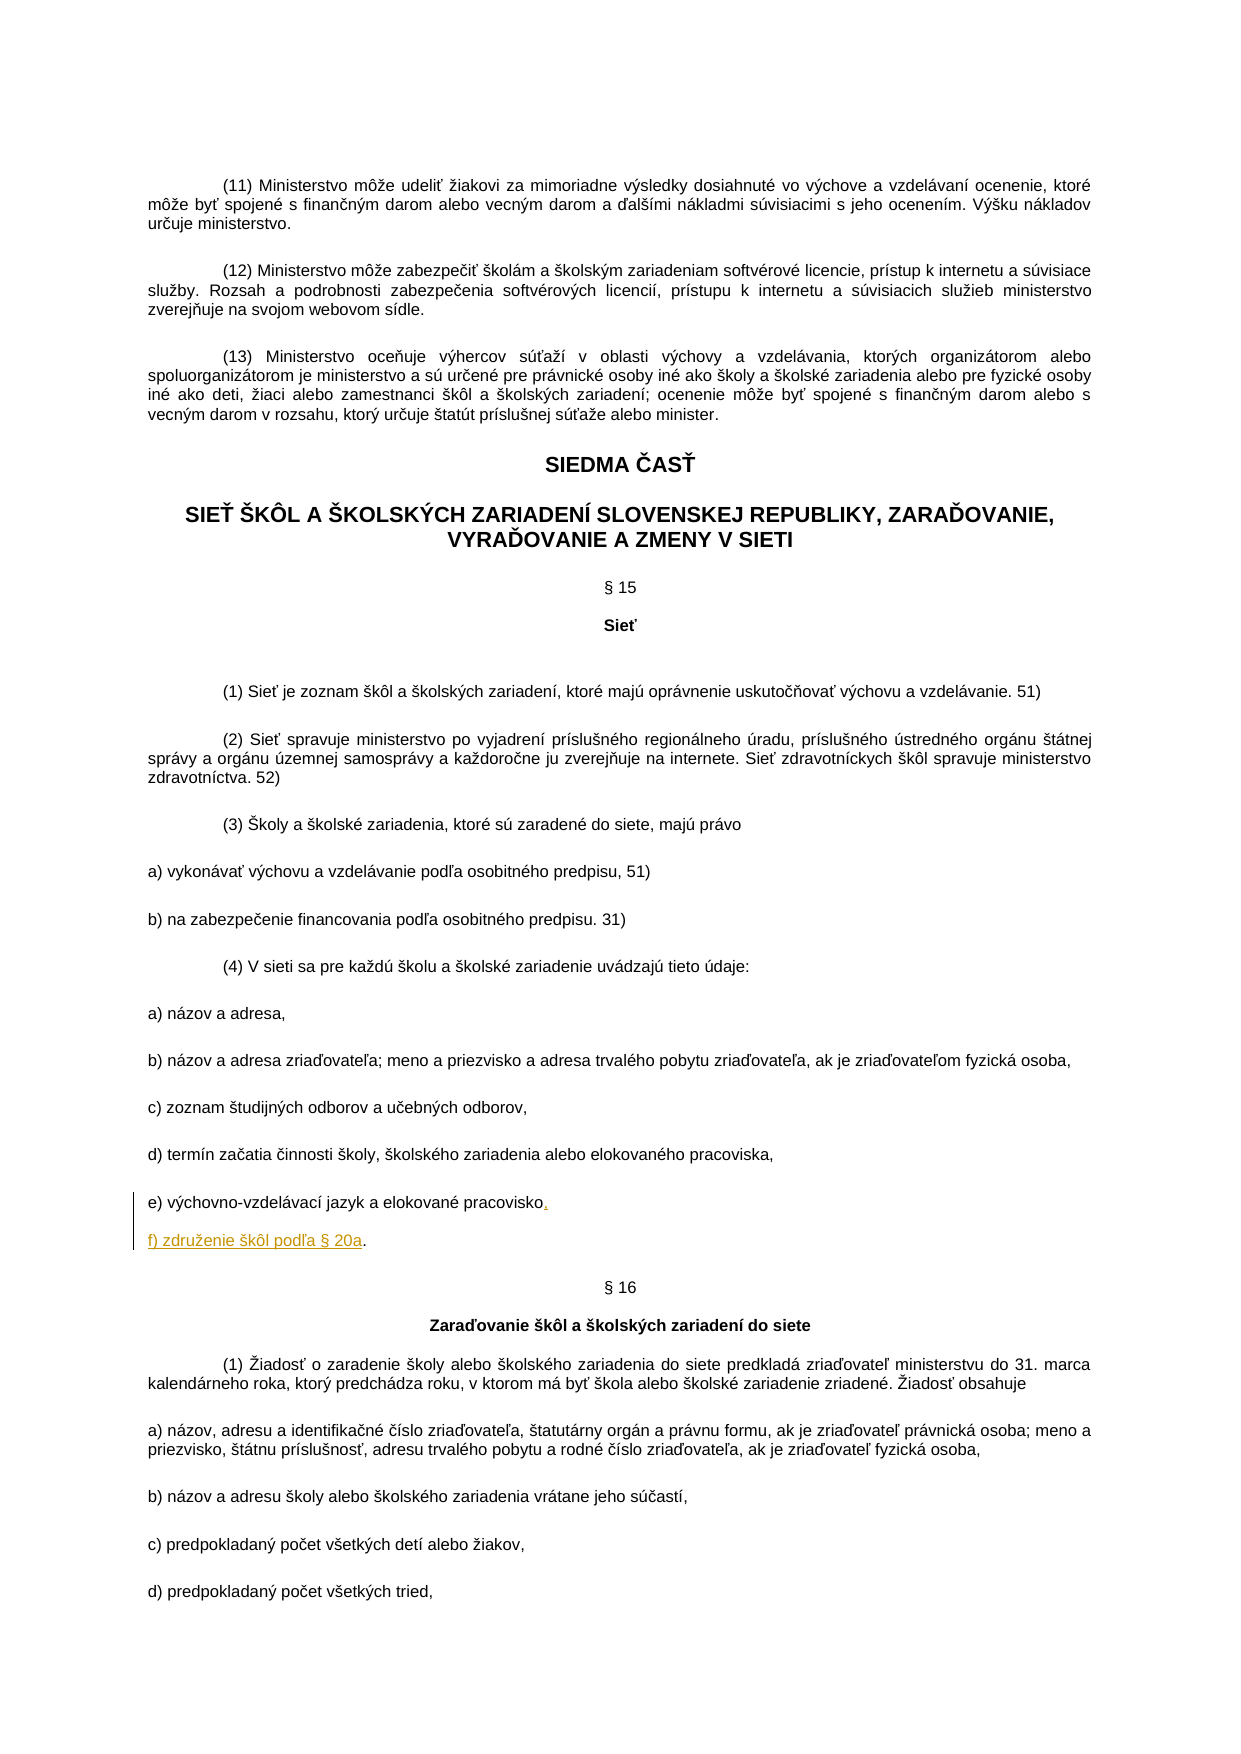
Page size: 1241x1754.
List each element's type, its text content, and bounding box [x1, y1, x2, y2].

text d) predpokladaný počet všetkých tried, [148, 1582, 1092, 1601]
text e) výchovno-vzdelávací jazyk a elokované pracovisko [148, 1192, 1092, 1212]
text c) zoznam študijných odborov a učebných odborov, [148, 1098, 1092, 1117]
text (1) Sieť je zoznam škôl a školských zariadení, ktoré majú oprávnenie uskutočňovať výchovu a vzdelávanie. 51) [148, 682, 1092, 701]
text b) názov a adresu školy alebo školského zariadenia vrátane jeho súčastí, [148, 1487, 1092, 1506]
text (12) Ministerstvo môže zabezpečiť školám a školským zariadeniam softvérové licencie, prístup k internetu a súvisiace služby. Rozsah a podrobnosti zabezpečenia softvérových licencií, prístupu k internetu a súvisiacich služieb ministerstvo zverejňuje na svojom webovom sídle. [148, 261, 1092, 319]
text (2) Sieť spravuje ministerstvo po vyjadrení príslušného regionálneho úradu, príslušného ústredného orgánu štátnej správy a orgánu územnej samosprávy a každoročne ju zverejňuje na internete. Sieť zdravotníckych škôl spravuje ministerstvo zdravotníctva. 52) [148, 729, 1092, 787]
text (11) Ministerstvo môže udeliť žiakovi za mimoriadne výsledky dosiahnuté vo výchove a vzdelávaní ocenenie, ktoré môže byť spojené s finančným darom alebo vecným darom a ďalšími nákladmi súvisiacimi s jeho ocenením. Výšku nákladov určuje ministerstvo. [148, 176, 1092, 233]
text (3) Školy a školské zariadenia, ktoré sú zaradené do siete, majú právo [148, 815, 1092, 834]
text (1) Žiadosť o zaradenie školy alebo školského zariadenia do siete predkladá zriaďovateľ ministerstvu do 31. marca kalendárneho roka, ktorý predchádza roku, v ktorom má byť škola alebo školské zariadenie zriadené. Žiadosť obsahuje [148, 1354, 1092, 1393]
text b) názov a adresa zriaďovateľa; meno a priezvisko a adresa trvalého pobytu zriaďovateľa, ak je zriaďovateľom fyzická osoba, [148, 1051, 1092, 1070]
text (13) Ministerstvo oceňuje výhercov súťaží v oblasti výchovy a vzdelávania, ktorých organizátorom alebo spoluorganizátorom je ministerstvo a sú určené pre právnické osoby iné ako školy a školské zariadenia alebo pre fyzické osoby iné ako deti, žiaci alebo zamestnanci škôl a školských zariadení; ocenenie môže byť spojené s finančným darom alebo s vecným darom v rozsahu, ktorý určuje štatút príslušnej súťaže alebo minister. [148, 347, 1092, 423]
text . [148, 1231, 1092, 1250]
text a) názov a adresa, [148, 1004, 1092, 1023]
text a) vykonávať výchovu a vzdelávanie podľa osobitného predpisu, 51) [148, 862, 1092, 881]
text § 16 [148, 1278, 1092, 1297]
text Zaraďovanie škôl a školských zariadení do siete [148, 1316, 1092, 1335]
text d) termín začatia činnosti školy, školského zariadenia alebo elokovaného pracoviska, [148, 1145, 1092, 1164]
text c) predpokladaný počet všetkých detí alebo žiakov, [148, 1534, 1092, 1554]
text SIEŤ ŠKÔL A ŠKOLSKÝCH ZARIADENÍ SLOVENSKEJ REPUBLIKY, ZARAĎOVANIE, VYRAĎOVANIE A ZMENY V SIETI [148, 502, 1092, 552]
text SIEDMA ČASŤ [148, 451, 1092, 477]
text a) názov, adresu a identifikačné číslo zriaďovateľa, štatutárny orgán a právnu formu, ak je zriaďovateľ právnická osoba; meno a priezvisko, štátnu príslušnosť, adresu trvalého pobytu a rodné číslo zriaďovateľa, ak je zriaďovateľ fyzická osoba, [148, 1421, 1092, 1459]
text (4) V sieti sa pre každú školu a školské zariadenie uvádzajú tieto údaje: [148, 956, 1092, 976]
text Sieť [148, 616, 1092, 635]
text b) na zabezpečenie financovania podľa osobitného predpisu. 31) [148, 909, 1092, 928]
text § 15 [148, 577, 1092, 597]
